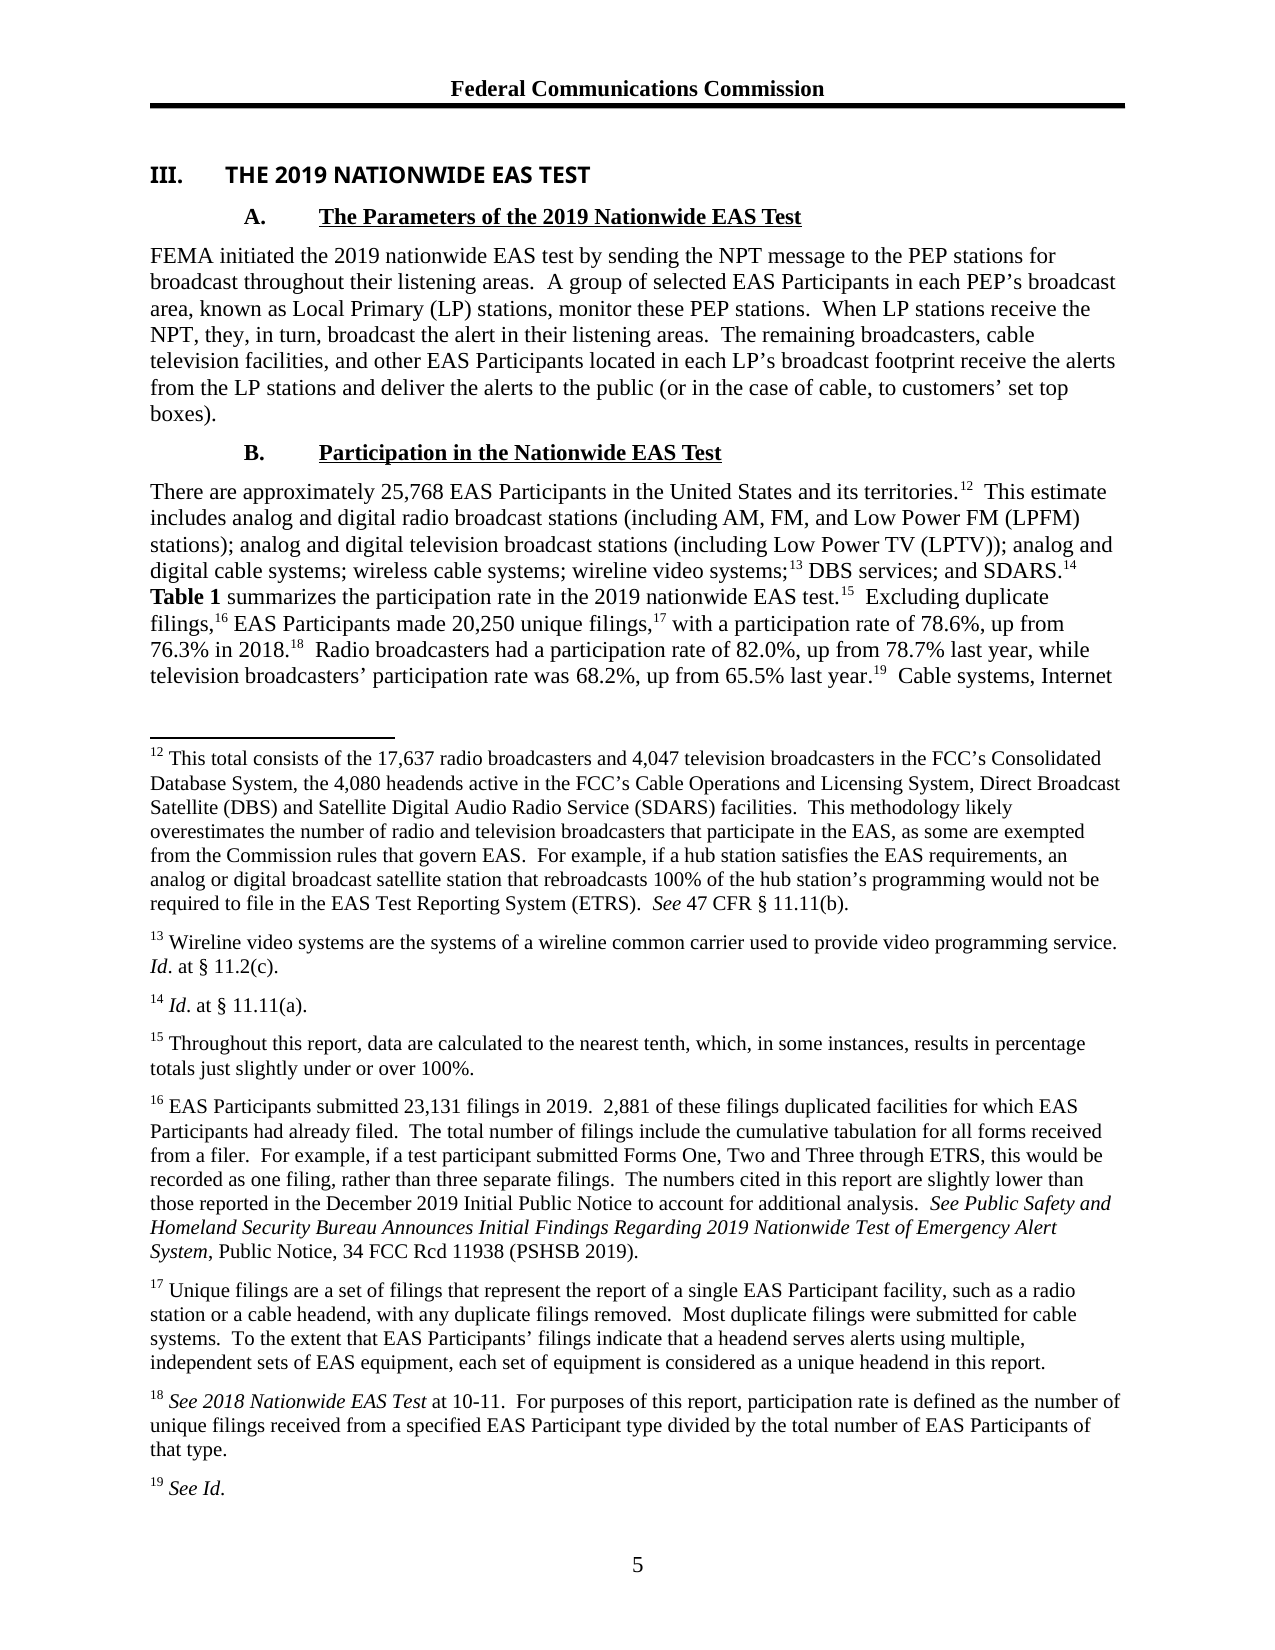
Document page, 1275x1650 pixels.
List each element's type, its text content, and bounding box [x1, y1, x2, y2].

subtitle Participation in the Nationwide EAS Test [244, 439, 1125, 465]
subtitle The Parameters of the 2019 Nationwide EAS Test [244, 203, 1125, 229]
text Table 1 summarizes the participation rate in the 2019 nationwide EAS test. Excluding duplicate filings, EAS Participants made 20,250 unique filings, with a participation rate of 78.6%, up from 76.3% in 2018. Radio broadcasters had a participation rate of 82.0%, up from 78.7% last year, while television broadcasters’ participation rate was 68.2%, up from 65.5% last year. Cable systems, Internet Protocol Television (IPTV), and wireline video system participants had a participation rate of 73.4%, down from 76.4% last year. [150, 583, 1125, 689]
subtitle The 2019 Nationwide EAS Test [150, 159, 1125, 191]
text FEMA initiated the 2019 nationwide EAS test by sending the NPT message to the PEP stations for broadcast throughout their listening areas. A group of selected EAS Participants in each PEP’s broadcast area, known as Local Primary (LP) stations, monitor these PEP stations. When LP stations receive the NPT, they, in turn, broadcast the alert in their listening areas. The remaining broadcasters, cable television facilities, and other EAS Participants located in each LP’s broadcast footprint receive the alerts from the LP stations and deliver the alerts to the public (or in the case of cable, to customers’ set top boxes). [150, 242, 1125, 427]
text There are approximately 25,768 EAS Participants in the United States and its territories. This estimate includes analog and digital radio broadcast stations (including AM, FM, and Low Power FM (LPFM) stations); analog and digital television broadcast stations (including Low Power TV (LPTV)); analog and digital cable systems; wireless cable systems; wireline video systems; DBS services; and SDARS. [150, 478, 1125, 583]
